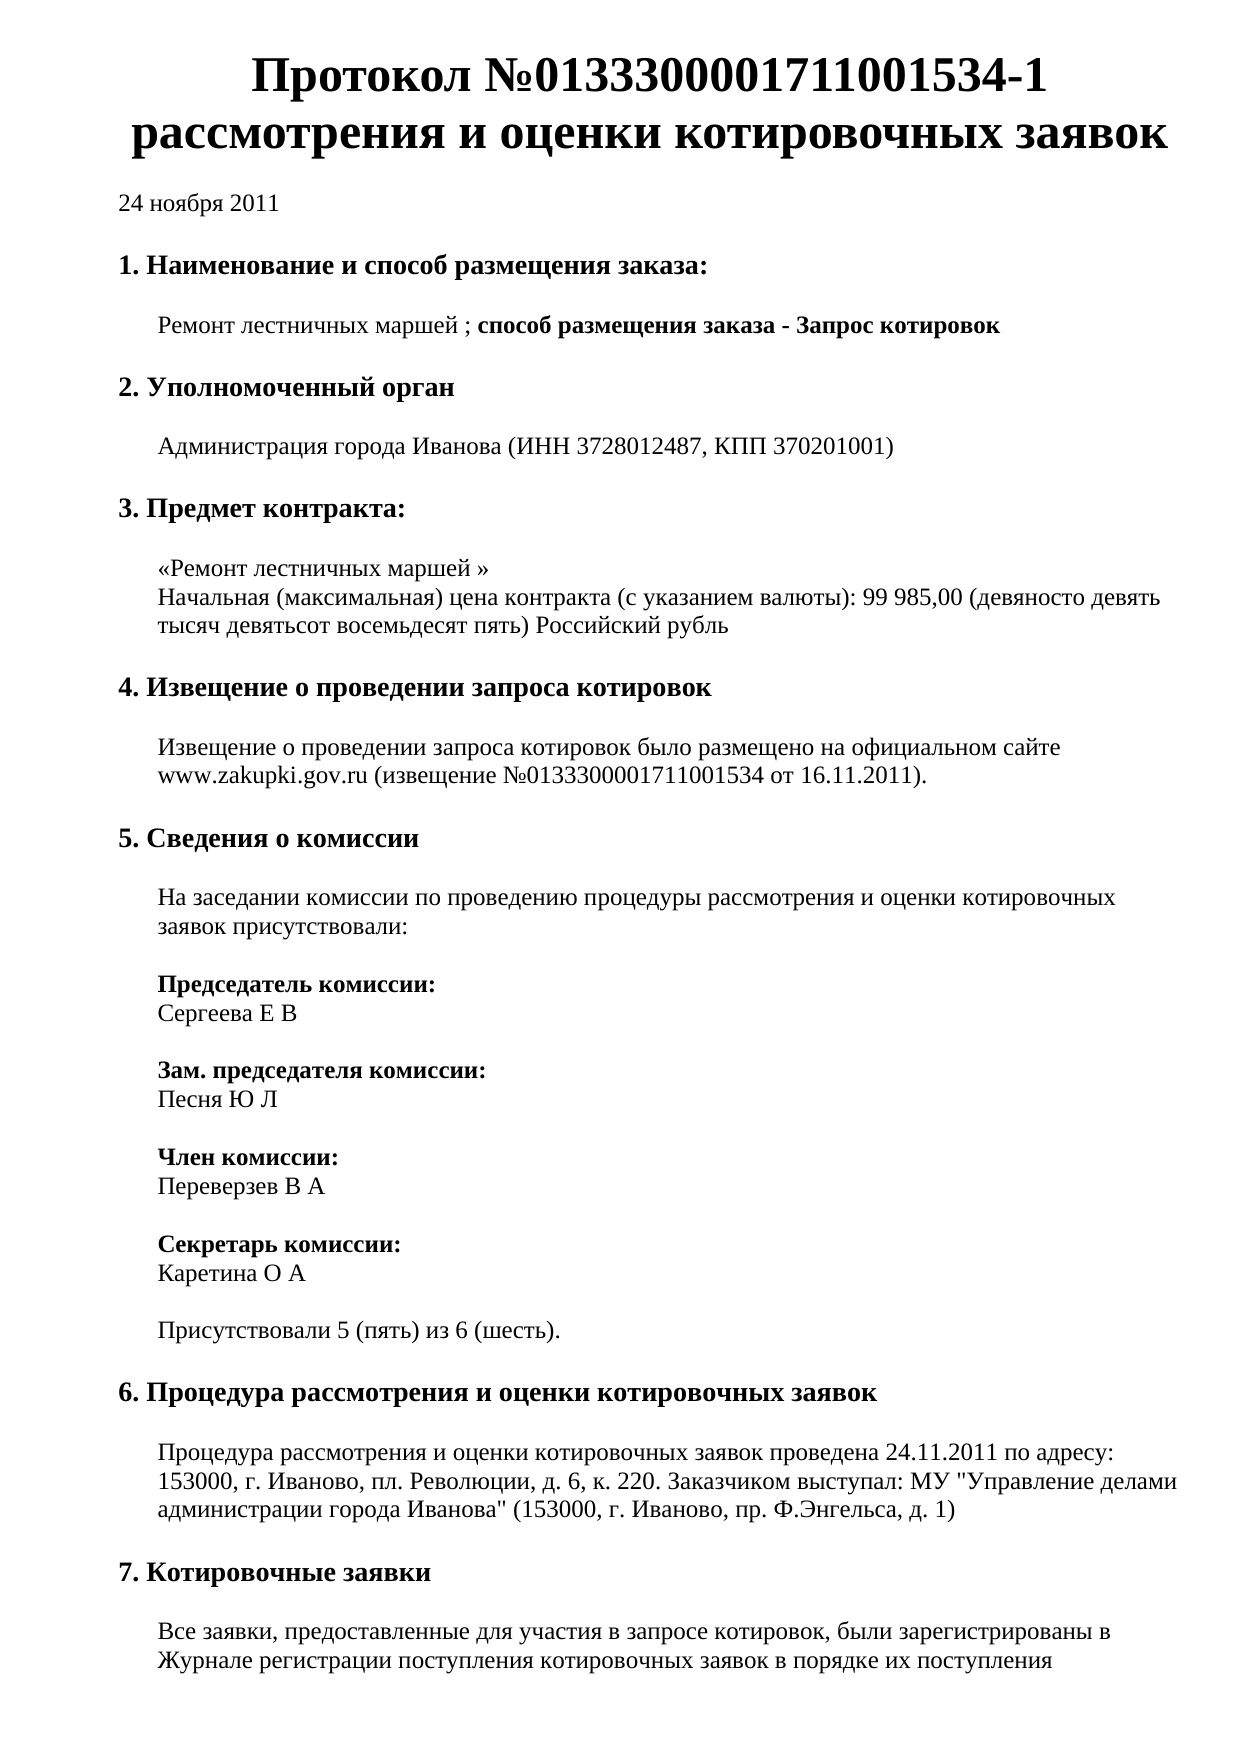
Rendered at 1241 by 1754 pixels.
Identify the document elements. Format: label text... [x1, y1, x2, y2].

text Председатель комиссии: Сергеева Е В [157, 969, 1181, 1026]
text рассмотрения и оценки котировочных заявок [118, 102, 1181, 159]
text Ремонт лестничных маршей ; способ размещения заказа - Запрос котировок [157, 310, 1181, 338]
text Секретарь комиссии: Каретина О А [157, 1229, 1181, 1286]
text Администрация города Иванова (ИНН 3728012487, КПП 370201001) [157, 431, 1181, 460]
text 4. Извещение о проведении запроса котировок [118, 670, 1181, 703]
text 1. Наименование и способ размещения заказа: [118, 248, 1181, 281]
text На заседании комиссии по проведению процедуры рассмотрения и оценки котировочных заявок присутствовали: [157, 882, 1181, 940]
text Протокол №0133300001711001534-1 [118, 44, 1181, 102]
text 2. Уполномоченный орган [118, 370, 1181, 402]
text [157, 1616, 1181, 1674]
text Процедура рассмотрения и оценки котировочных заявок проведена 24.11.2011 по адресу: 153000, г. Иваново, пл. Революции, д. 6, к. 220. Заказчиком выступал: МУ "Управление делами администрации города Иванова" (153000, г. Иваново, пр. Ф.Энгельса, д. 1) [157, 1437, 1181, 1523]
text 5. Сведения о комиссии [118, 821, 1181, 853]
text 3. Предмет контракта: [118, 491, 1181, 524]
text 7. Котировочные заявки [118, 1554, 1181, 1587]
text 24 ноября 2011 [118, 188, 1181, 217]
text Присутствовали 5 (пять) из 6 (шесть). [157, 1316, 1181, 1344]
text Извещение о проведении запроса котировок было размещено на официальном сайте www.zakupki.gov.ru (извещение №0133300001711001534 от 16.11.2011). [157, 732, 1181, 789]
text 6. Процедура рассмотрения и оценки котировочных заявок [118, 1376, 1181, 1408]
text Зам. председателя комиссии: Песня Ю Л [157, 1056, 1181, 1113]
text «Ремонт лестничных маршей » Начальная (максимальная) цена контракта (с указанием валюты): 99 985,00 (девяносто девять тысяч девятьсот восемьдесят пять) Российский рубль [157, 553, 1181, 639]
text Член комиссии: Переверзев В А [157, 1142, 1181, 1200]
